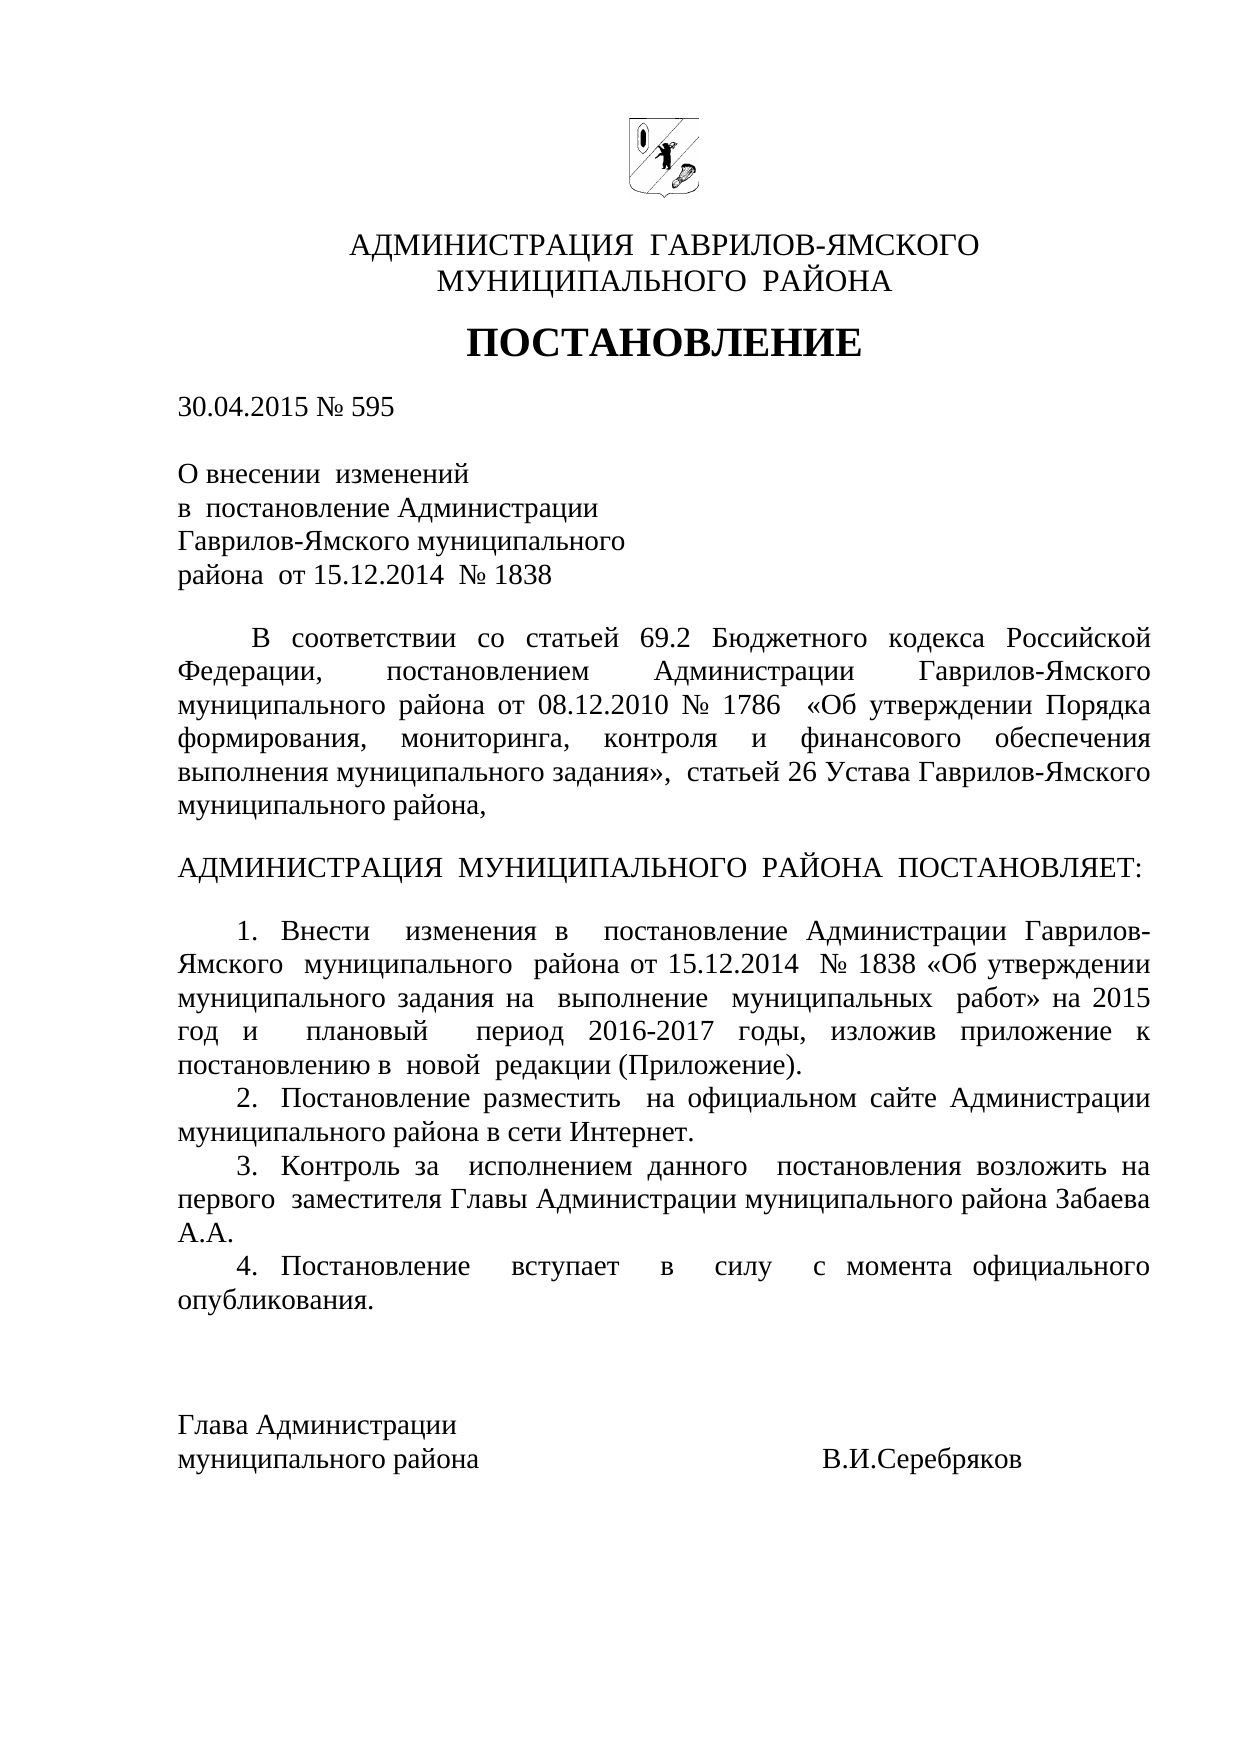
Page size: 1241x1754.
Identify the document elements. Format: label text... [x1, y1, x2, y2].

list Постановление разместить на официальном сайте Администрации муниципального района в сети Интернет. [177, 1081, 1152, 1148]
text района от 15.12.2014 № 1838 [177, 557, 1152, 591]
text ПОСТАНОВЛЕНИЕ [177, 317, 1152, 365]
list Контроль за исполнением данного постановления возложить на первого заместителя Главы Администрации муниципального района Забаева А.А. [177, 1148, 1152, 1248]
text В соответствии со статьей 69.2 Бюджетного кодекса Российской Федерации, постановлением Администрации Гаврилов-Ямского муниципального района от 08.12.2010 № 1786 «Об утверждении Порядка формирования, мониторинга, контроля и финансового обеспечения выполнения муниципального задания», статьей 26 Устава Гаврилов-Ямского муниципального района, [177, 620, 1152, 821]
text АДМИНИСТРАЦИЯ ГАВРИЛОВ-ЯМСКОГО [177, 226, 1152, 262]
text О внесении изменений [177, 456, 1152, 490]
picture [629, 118, 699, 198]
list Постановление вступает в силу с момента официального опубликования. [177, 1248, 1152, 1315]
text Гаврилов-Ямского муниципального [177, 523, 1152, 557]
text Глава Администрации [177, 1407, 1152, 1441]
text 30.04.2015 № 595 [177, 389, 1152, 423]
text АДМИНИСТРАЦИЯ МУНИЦИПАЛЬНОГО РАЙОНА ПОСТАНОВЛЯЕТ: [177, 850, 1152, 884]
list Внести изменения в постановление Администрации Гаврилов-Ямского муниципального района от 15.12.2014 № 1838 «Об утверждении муниципального задания на выполнение муниципальных работ» на 2015 год и плановый период 2016-2017 годы, изложив приложение к постановлению в новой редакции (Приложение). [177, 913, 1152, 1081]
text муниципального района В.И.Серебряков [177, 1441, 1152, 1474]
text в постановление Администрации [177, 490, 1152, 523]
text МУНИЦИПАЛЬНОГО РАЙОНА [177, 262, 1152, 298]
